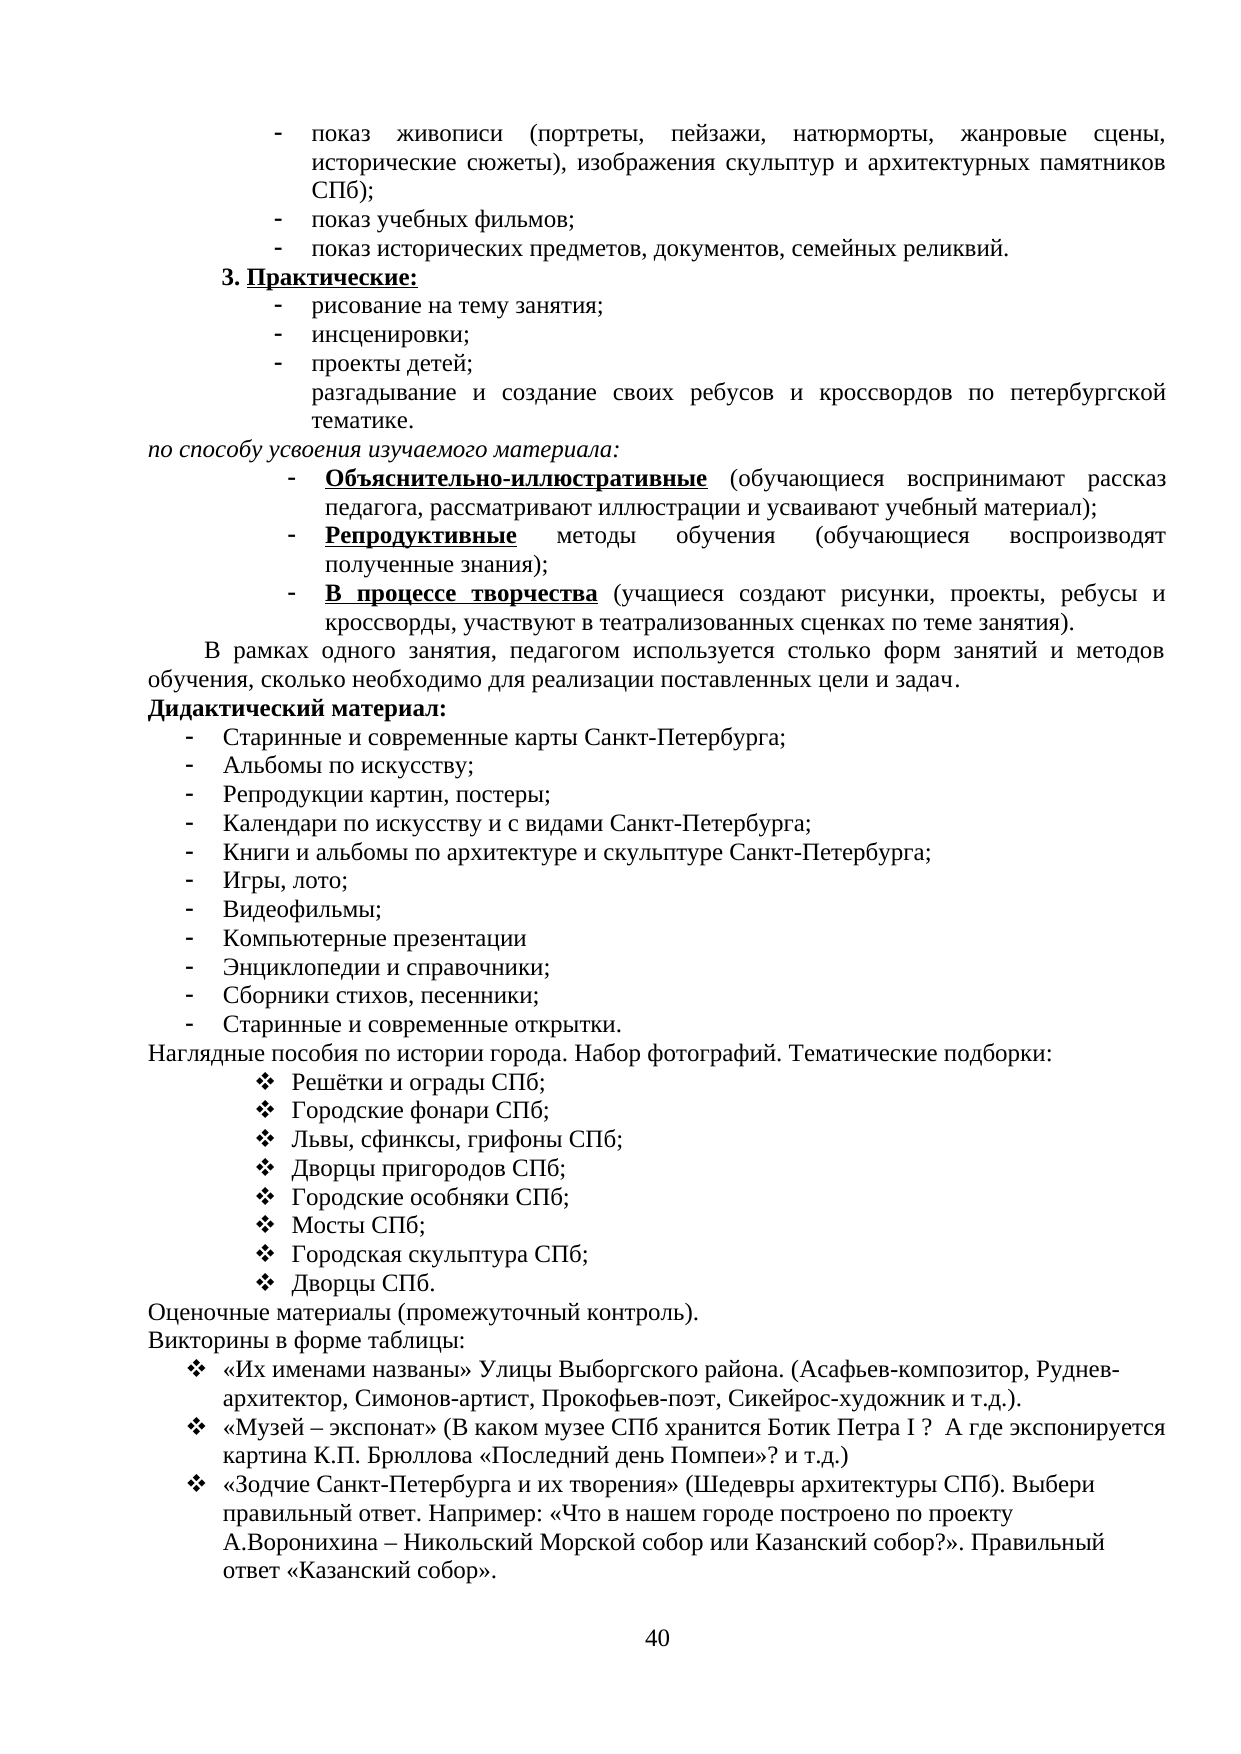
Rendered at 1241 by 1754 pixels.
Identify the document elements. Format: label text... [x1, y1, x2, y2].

list Городские особняки СПб; [254, 1182, 1186, 1211]
list Энциклопедии и справочники; [185, 952, 1167, 981]
list показ учебных фильмов; [274, 204, 1167, 233]
list показ живописи (портреты, пейзажи, натюрморты, жанровые сцены, исторические сюжеты), изображения скульптур и архитектурных памятников СПб); [274, 118, 1167, 204]
list Старинные и современные открытки. [185, 1009, 1167, 1038]
text 3. Практические: [148, 262, 1167, 291]
list Дворцы пригородов СПб; [254, 1153, 1186, 1182]
list инсценировки; [274, 319, 1167, 348]
list Репродукции картин, постеры; [185, 779, 1167, 808]
list Объяснительно-иллюстративные (обучающиеся воспринимают рассказ педагога, рассматривают иллюстрации и усваивают учебный материал); [287, 463, 1167, 521]
list Календари по искусству и с видами Санкт-Петербурга; [185, 808, 1167, 837]
text В рамках одного занятия, педагогом используется столько форм занятий и методов обучения, сколько необходимо для реализации поставленных цели и задач. [148, 636, 1167, 693]
list Городские фонари СПб; [254, 1096, 1186, 1124]
list показ исторических предметов, документов, семейных реликвий. [274, 233, 1167, 262]
list Сборники стихов, песенники; [185, 981, 1167, 1009]
text Оценочные материалы (промежуточный контроль). [148, 1297, 1167, 1326]
list «Их именами названы» Улицы Выборгского района. (Асафьев-композитор, Руднев-архитектор, Симонов-артист, Прокофьев-поэт, Сикейрос-художник и т.д.). [185, 1354, 1167, 1412]
text Дидактический материал: [148, 693, 1167, 722]
text разгадывание и создание своих ребусов и кроссвордов по петербургской тематике. [311, 377, 1167, 434]
list рисование на тему занятия; [274, 291, 1167, 319]
list Книги и альбомы по архитектуре и скульптуре Санкт-Петербурга; [185, 837, 1167, 866]
list Альбомы по искусству; [185, 751, 1167, 779]
list Игры, лото; [185, 866, 1167, 894]
list Городская скульптура СПб; [254, 1239, 1186, 1268]
list Львы, сфинксы, грифоны СПб; [254, 1124, 1186, 1153]
list проекты детей; [274, 348, 1167, 377]
list «Музей – экспонат» (В каком музее СПб хранится Ботик Петра I ? А где экспонируется картина К.П. Брюллова «Последний день Помпеи»? и т.д.) [185, 1412, 1167, 1469]
list Репродуктивные методы обучения (обучающиеся воспроизводят полученные знания); [287, 521, 1167, 578]
list В процессе творчества (учащиеся создают рисунки, проекты, ребусы и кроссворды, участвуют в театрализованных сценках по теме занятия). [287, 578, 1167, 636]
text по способу усвоения изучаемого материала: [148, 434, 1167, 463]
text Викторины в форме таблицы: [148, 1326, 1167, 1354]
text Наглядные пособия по истории города. Набор фотографий. Тематические подборки: [148, 1038, 1186, 1067]
list Мосты СПб; [254, 1211, 1186, 1239]
list Видеофильмы; [185, 894, 1167, 923]
list Компьютерные презентации [185, 923, 1167, 952]
list Дворцы СПб. [254, 1268, 1186, 1297]
list Старинные и современные карты Санкт-Петербурга; [185, 722, 1167, 751]
list «Зодчие Санкт-Петербурга и их творения» (Шедевры архитектуры СПб). Выбери правильный ответ. Например: «Что в нашем городе построено по проекту А.Воронихина – Никольский Морской собор или Казанский собор?». Правильный ответ «Казанский собор». [185, 1469, 1167, 1584]
list Решётки и ограды СПб; [254, 1067, 1186, 1096]
